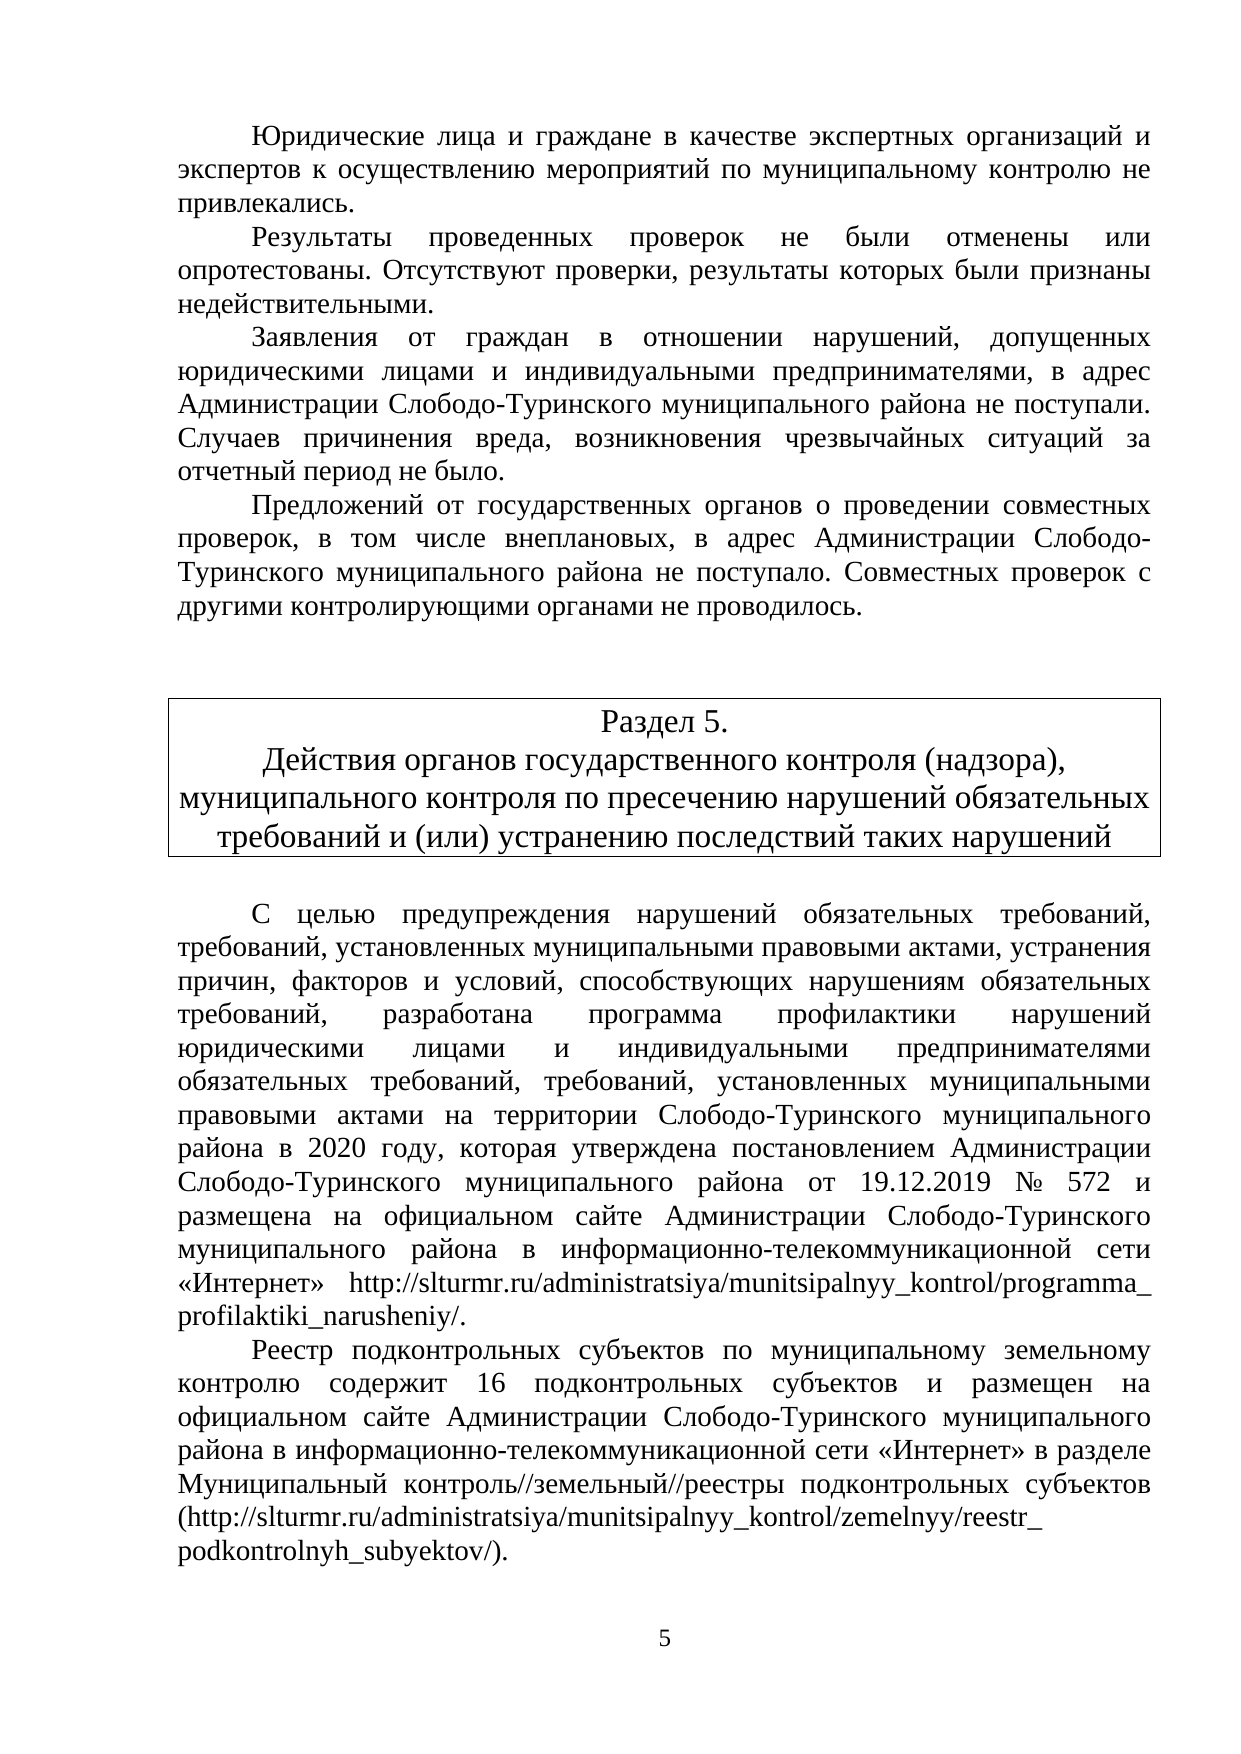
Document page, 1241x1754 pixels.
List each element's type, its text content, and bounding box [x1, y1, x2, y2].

text Действия органов государственного контроля (надзора), [177, 739, 1152, 774]
text С целью предупреждения нарушений обязательных требований, требований, установленных муниципальными правовыми актами, устранения причин, факторов и условий, способствующих нарушениям обязательных требований, разработана программа профилактики нарушений юридическими лицами и индивидуальными предпринимателями обязательных требований, требований, установленных муниципальными правовыми актами на территории Слободо-Туринского муниципального района в 2020 году, которая утверждена постановлением Администрации Слободо-Туринского муниципального района от 19.12.2019 № 572 и размещена на официальном сайте Администрации Слободо-Туринского муниципального района в информационно-телекоммуникационной сети «Интернет» http://slturmr.ru/administratsiya/munitsipalnyy_kontrol/programma_ profilaktiki_narusheniy/. [177, 896, 1152, 1332]
text Юридические лица и граждане в качестве экспертных организаций и экспертов к осуществлению мероприятий по муниципальному контролю не привлекались. [177, 118, 1152, 219]
text Предложений от государственных органов о проведении совместных проверок, в том числе внеплановых, в адрес Администрации Слободо-Туринского муниципального района не поступало. Совместных проверок с другими контролирующими органами не проводилось. [177, 487, 1152, 621]
text Реестр подконтрольных субъектов по муниципальному земельному контролю содержит 16 подконтрольных субъектов и размещен на официальном сайте Администрации Слободо-Туринского муниципального района в информационно-телекоммуникационной сети «Интернет» в разделе Муниципальный контроль//земельный//реестры подконтрольных субъектов (http://slturmr.ru/administratsiya/munitsipalnyy_kontrol/zemelnyy/reestr_ podkontrolnyh_subyektov/). [177, 1332, 1152, 1567]
text Раздел 5. [169, 699, 1160, 739]
text Результаты проведенных проверок не были отменены или опротестованы. Отсутствуют проверки, результаты которых были признаны недействительными. [177, 219, 1152, 319]
text муниципального контроля по пресечению нарушений обязательных требований и (или) устранению последствий таких нарушений [169, 774, 1160, 856]
text Заявления от граждан в отношении нарушений, допущенных юридическими лицами и индивидуальными предпринимателями, в адрес Администрации Слободо-Туринского муниципального района не поступали. Случаев причинения вреда, возникновения чрезвычайных ситуаций за отчетный период не было. [177, 319, 1152, 487]
